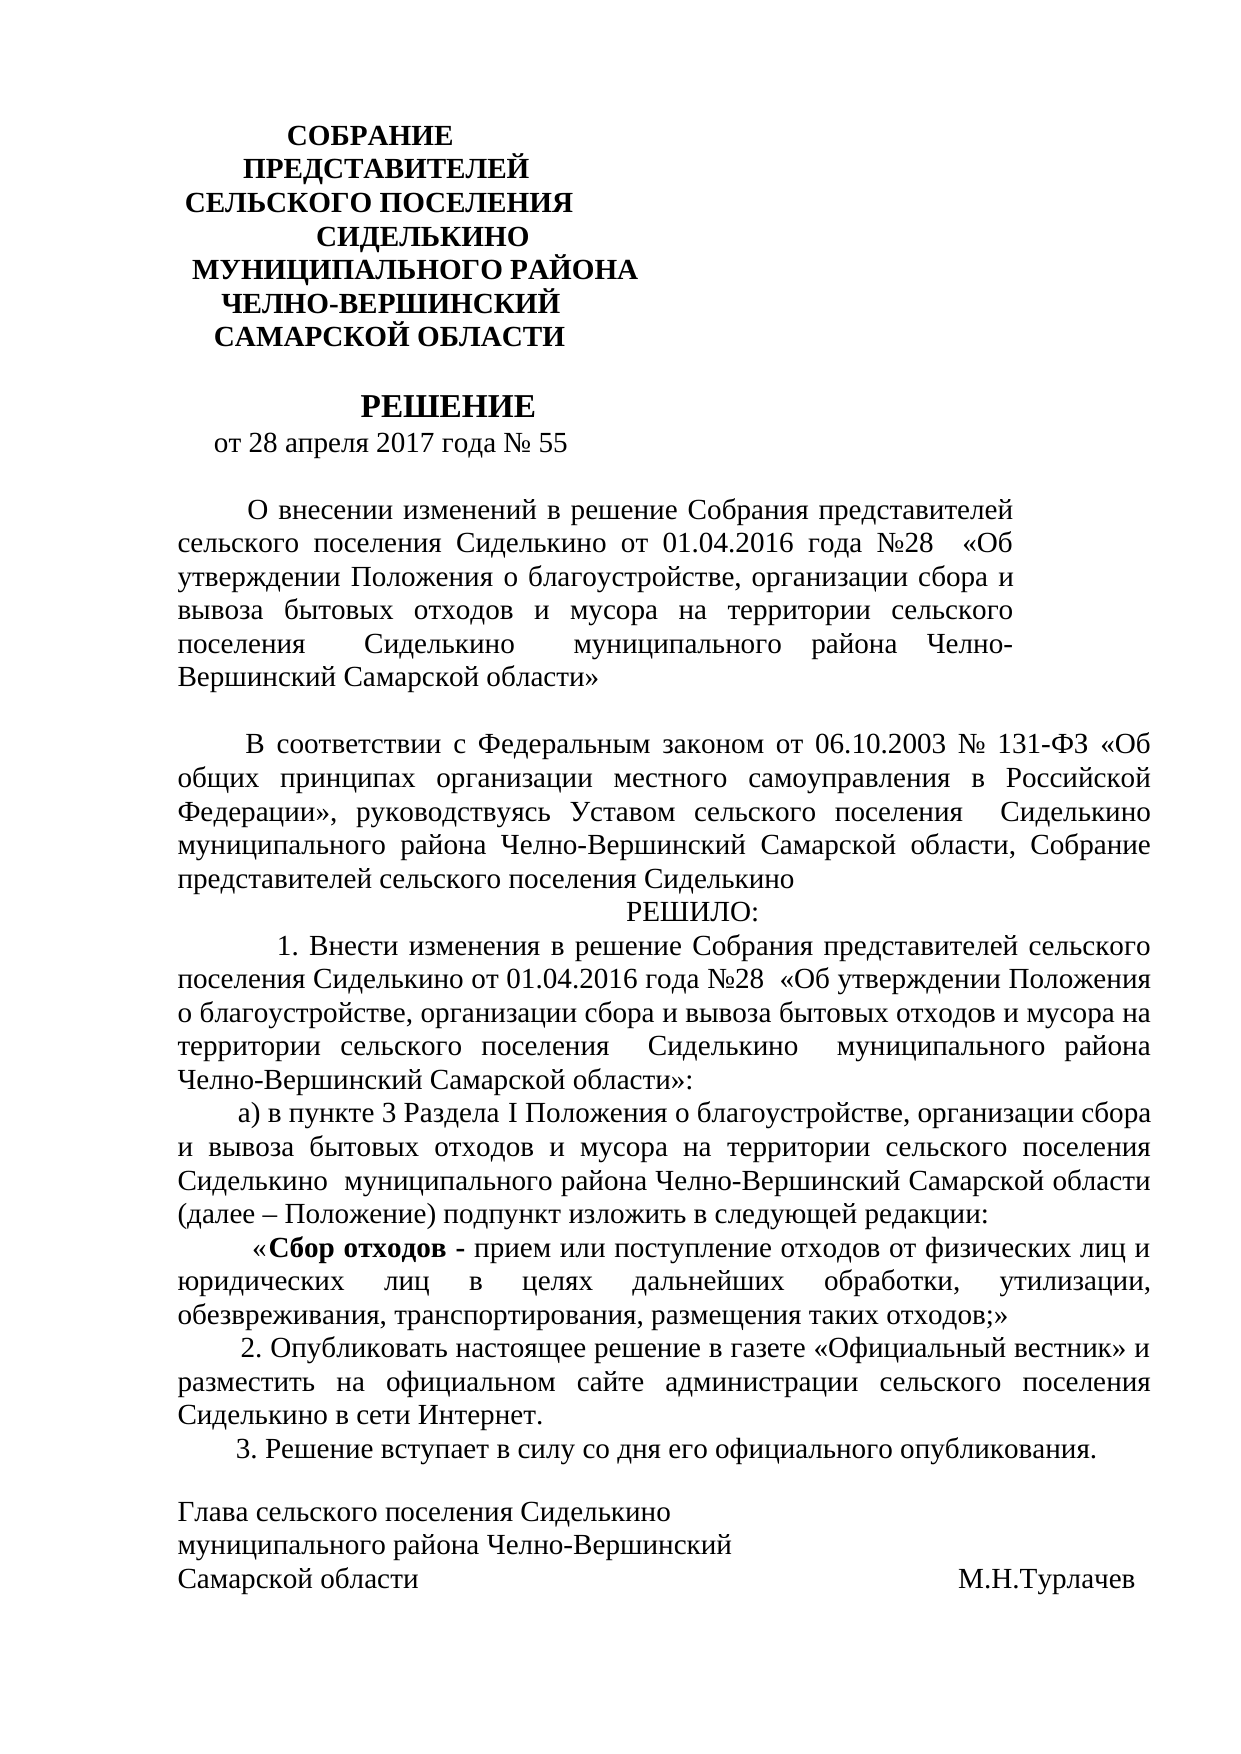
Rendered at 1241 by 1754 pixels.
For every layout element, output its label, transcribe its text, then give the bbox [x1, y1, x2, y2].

text Глава сельского поселения Сиделькино муниципального района Челно-Вершинский Самарской области М.Н.Турлачев [177, 1494, 1152, 1594]
text О внесении изменений в решение Собрания представителей сельского поселения Сиделькино от 01.04.2016 года №28 «Об утверждении Положения о благоустройстве, организации сбора и вывоза бытовых отходов и мусора на территории сельского поселения Сиделькино муниципального района Челно-Вершинский Самарской области» [177, 492, 1014, 693]
text «Сбор отходов - прием или поступление отходов от физических лиц и юридических лиц в целях дальнейших обработки, утилизации, обезвреживания, транспортирования, размещения таких отходов;» [121, 1230, 1152, 1330]
text В соответствии с Федеральным законом от 06.10.2003 № 131-ФЗ «Об общих принципах организации местного самоуправления в Российской Федерации», руководствуясь Уставом сельского поселения Сиделькино муниципального района Челно-Вершинский Самарской области, Собрание представителей сельского поселения Сиделькино [177, 727, 1152, 894]
text от 28 апреля 2017 года № 55 [177, 425, 1152, 458]
text ПРЕДСТАВИТЕЛЕЙ [177, 152, 1152, 185]
text СЕЛЬСКОГО ПОСЕЛЕНИЯ [177, 185, 1152, 219]
text СИДЕЛЬКИНО [177, 219, 1152, 252]
text РЕШИЛО: [177, 894, 1152, 928]
text САМАРСКОЙ ОБЛАСТИ [177, 319, 1152, 353]
title РЕШЕНИЕ [177, 386, 1152, 425]
text 1. Внести изменения в решение Собрания представителей сельского поселения Сиделькино от 01.04.2016 года №28 «Об утверждении Положения о благоустройстве, организации сбора и вывоза бытовых отходов и мусора на территории сельского поселения Сиделькино муниципального района Челно-Вершинский Самарской области»: [121, 928, 1152, 1096]
text а) в пункте 3 Раздела I Положения о благоустройстве, организации сбора и вывоза бытовых отходов и мусора на территории сельского поселения Сиделькино муниципального района Челно-Вершинский Самарской области (далее – Положение) подпункт изложить в следующей редакции: [121, 1096, 1152, 1230]
text МУНИЦИПАЛЬНОГО РАЙОНА [177, 252, 1152, 286]
text 2. Опубликовать настоящее решение в газете «Официальный вестник» и разместить на официальном сайте администрации сельского поселения Сиделькино в сети Интернет. [177, 1330, 1152, 1431]
text 3. Решение вступает в силу со дня его официального опубликования. [177, 1431, 1152, 1464]
text ЧЕЛНО-ВЕРШИНСКИЙ [177, 286, 1152, 319]
text СОБРАНИЕ [177, 118, 1152, 152]
